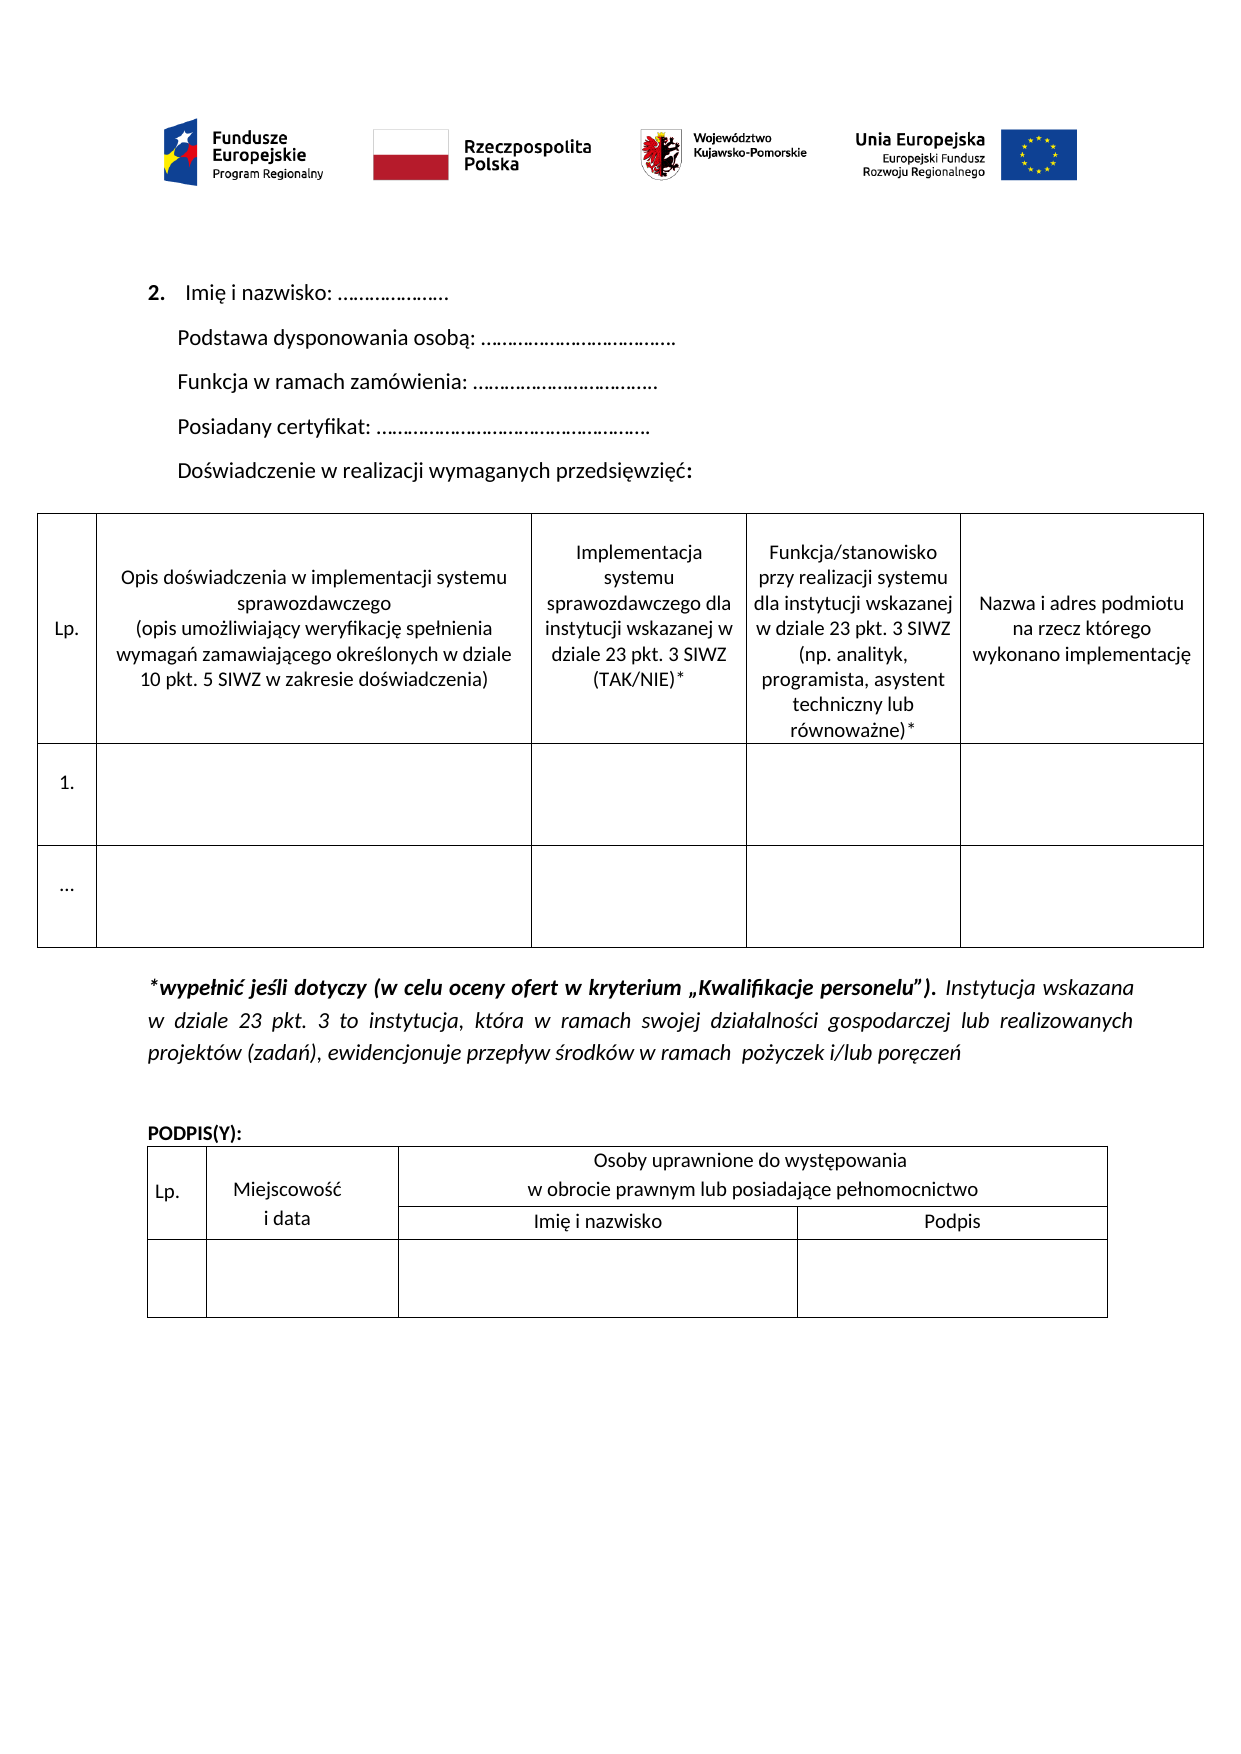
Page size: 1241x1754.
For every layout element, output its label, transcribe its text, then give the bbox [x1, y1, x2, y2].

list Posiadany certyfikat: ……………………………………………. [177, 412, 1137, 440]
table_header Implementacja systemu sprawozdawczego dla instytucji wskazanej w dziale 23 pkt. 3 SIWZ (TAK/NIE)* [532, 514, 746, 742]
table_cell [961, 744, 1203, 845]
text PODPIS(Y): [148, 1120, 1137, 1146]
table_cell [97, 744, 531, 845]
table_cell [148, 1240, 206, 1317]
table_cell [97, 846, 531, 947]
list Funkcja w ramach zamówienia: …………………………….. [177, 367, 1137, 395]
table_cell [532, 846, 746, 947]
table_header Osoby uprawnione do występowania w obrocie prawnym lub posiadające pełnomocnictwo [399, 1147, 1107, 1206]
picture [147, 101, 1093, 202]
table_header Lp. [38, 514, 96, 742]
table_cell 1. [38, 744, 96, 845]
table_header Miejscowość i data [207, 1147, 398, 1238]
table_cell [798, 1240, 1107, 1317]
table_header Nazwa i adres podmiotu na rzecz którego wykonano implementację [961, 514, 1203, 742]
table_cell Imię i nazwisko [399, 1207, 797, 1238]
table_header Lp. [148, 1147, 206, 1238]
list *wypełnić jeśli dotyczy (w celu oceny ofert w kryterium „Kwalifikacje personelu”). Instytucja wskazana w dziale 23 pkt. 3 to instytucja, która w ramach swojej działalności gospodarczej lub realizowanych projektów (zadań), ewidencjonuje przepływ środków w ramach pożyczek i/lub poręczeń [148, 973, 1137, 1066]
table_cell [207, 1240, 398, 1317]
list Imię i nazwisko: ………………… [148, 278, 1137, 306]
table_cell [747, 744, 960, 845]
text Doświadczenie w realizacji wymaganych przedsięwzięć: [148, 457, 1137, 485]
table_cell [399, 1240, 797, 1317]
table_cell Podpis [798, 1207, 1107, 1238]
table_cell [532, 744, 746, 845]
table_cell [747, 846, 960, 947]
list Podstawa dysponowania osobą: ………………………………. [177, 323, 1137, 351]
table_cell … [38, 846, 96, 947]
table_cell [961, 846, 1203, 947]
